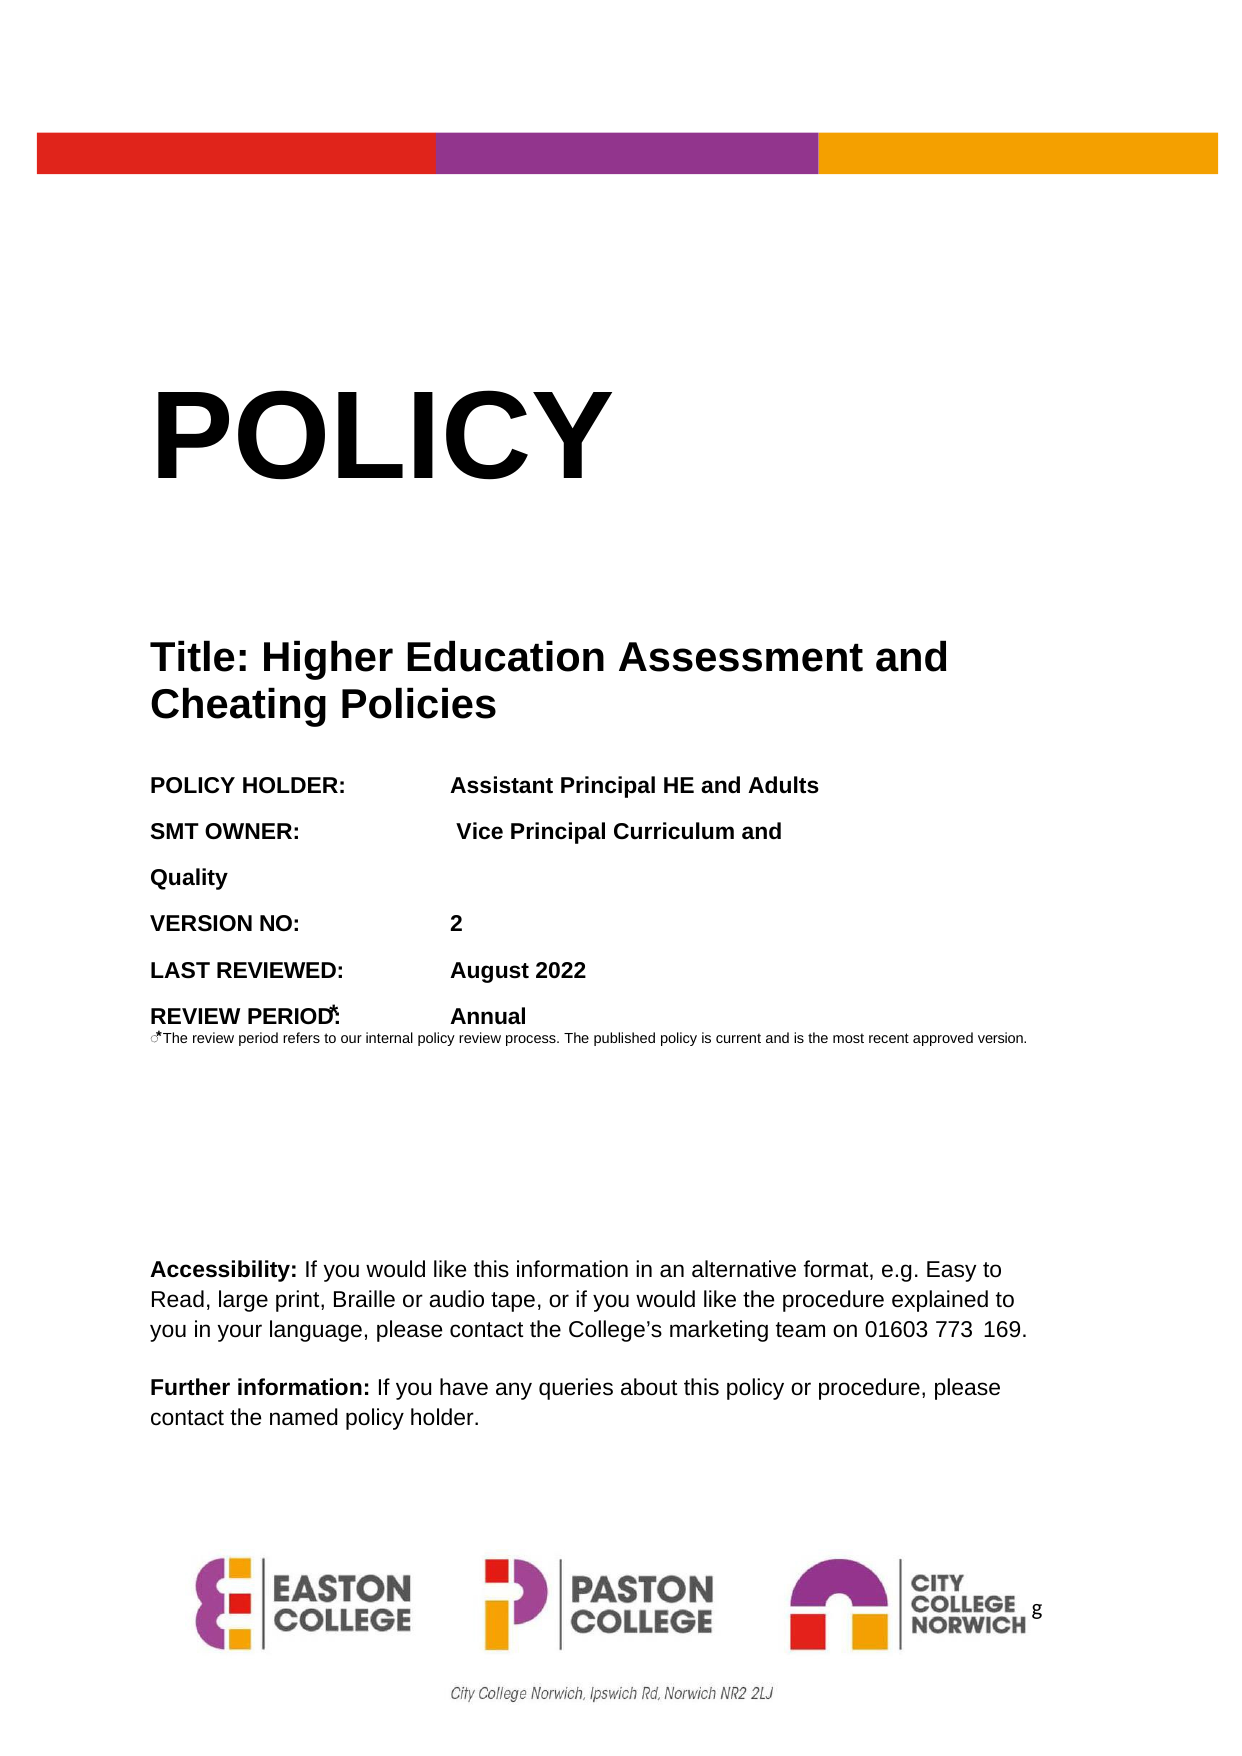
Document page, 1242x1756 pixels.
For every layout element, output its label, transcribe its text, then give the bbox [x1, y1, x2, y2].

subtitle REVIEW PERIOD⃰: Annual [150, 1003, 1114, 1030]
subtitle LAST REVIEWED: August 2022 [150, 957, 1114, 983]
text Accessibility: If you would like this information in an alternative format, e.g. Easy to Read, large print, Braille or audio tape, or if you would like the procedure explained to you in your language, please contact the College’s marketing team on 01603 773 169. [150, 1256, 1050, 1343]
text ⃰ The review period refers to our internal policy review process. The published policy is current and is the most recent approved version. [150, 1030, 1114, 1047]
title POLICY [150, 362, 1114, 506]
text Further information: If you have any queries about this policy or procedure, please contact the named policy holder. [150, 1374, 1050, 1430]
text Title: Higher Education Assessment and Cheating Policies [150, 632, 1114, 728]
picture [185, 1549, 1031, 1705]
subtitle VERSION NO: 2 [150, 910, 1114, 937]
subtitle POLICY HOLDER: Assistant Principal HE and Adults SMT OWNER: Vice Principal Curriculum and Quality [150, 772, 821, 890]
